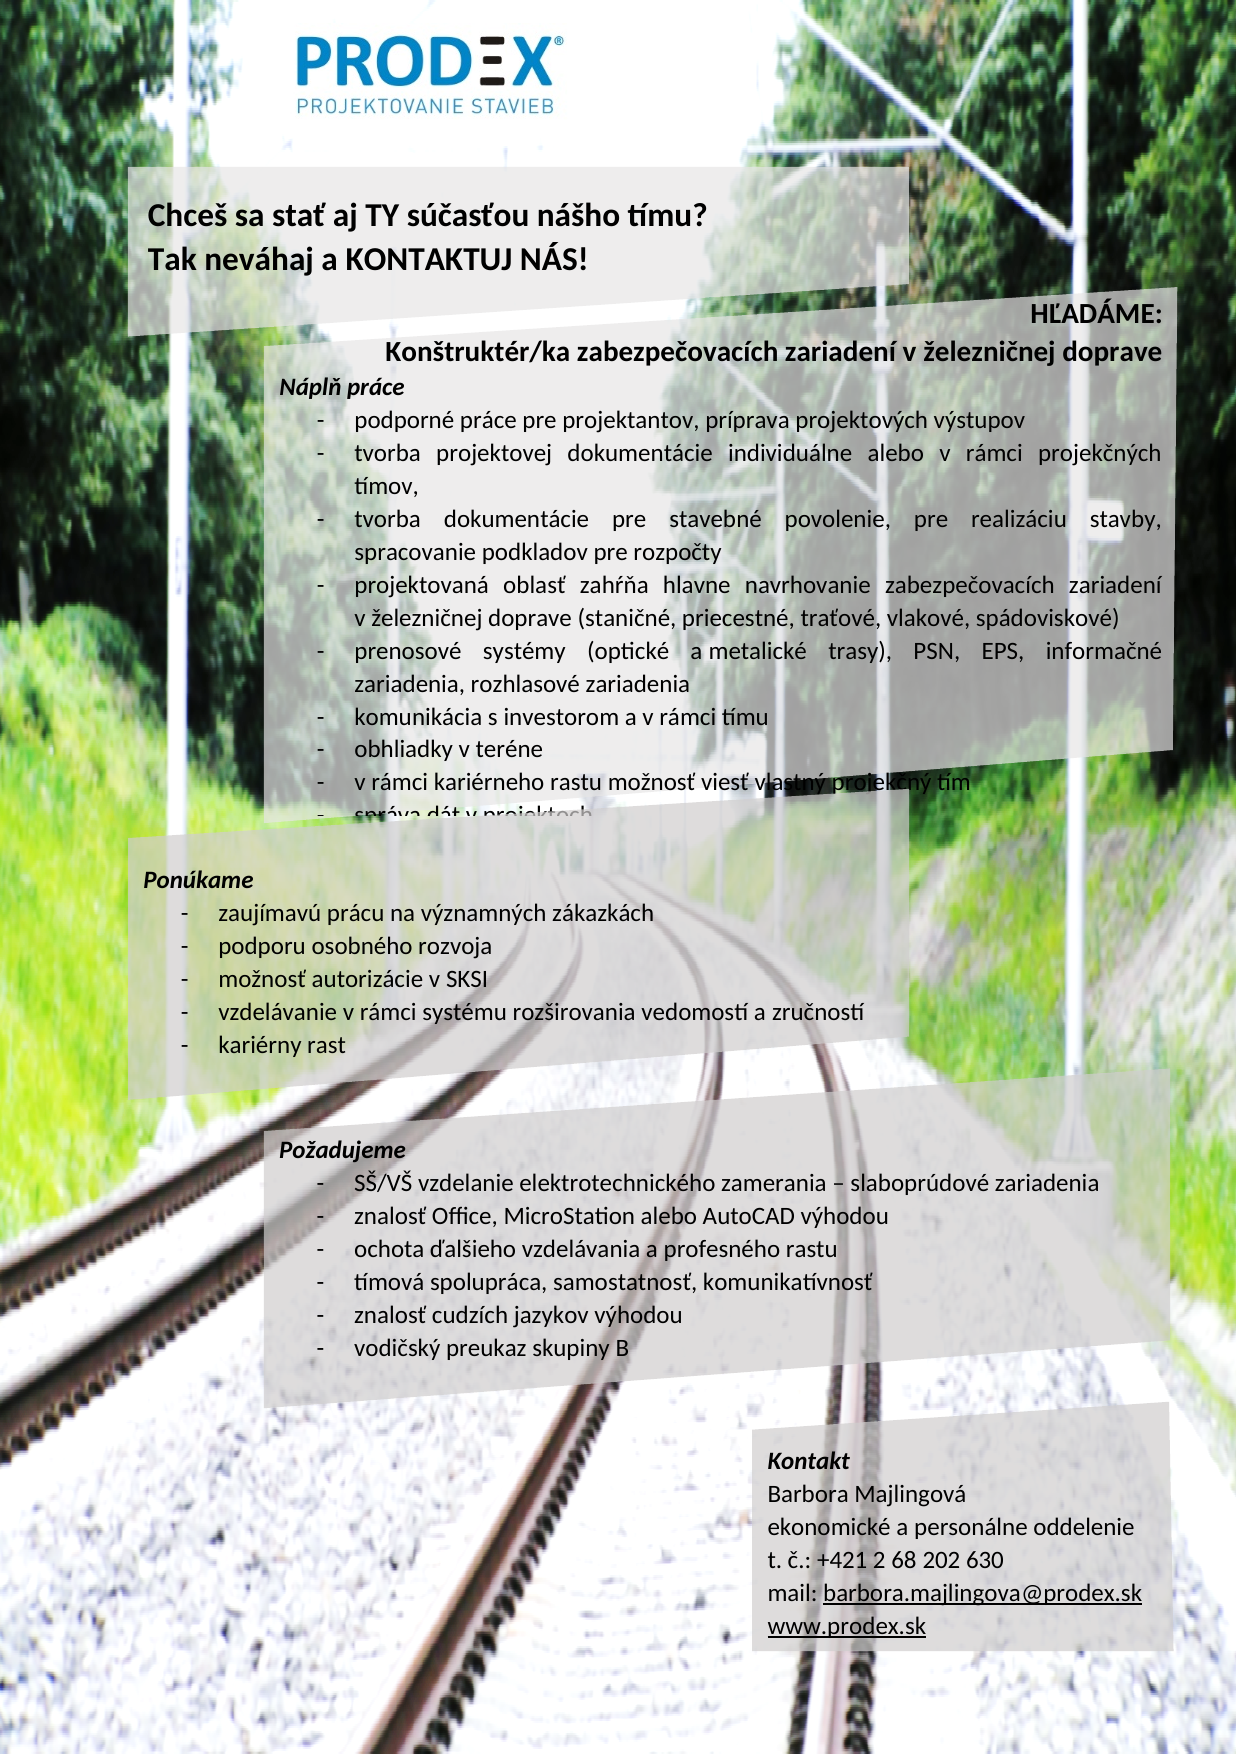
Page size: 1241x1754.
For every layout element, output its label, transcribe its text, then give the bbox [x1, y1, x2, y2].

text Chceš sa stať aj TY súčasťou nášho tímu? [148, 194, 1093, 235]
text Tak neváhaj a KONTAKTUJ NÁS! [148, 238, 1093, 279]
picture [0, 0, 1236, 1754]
